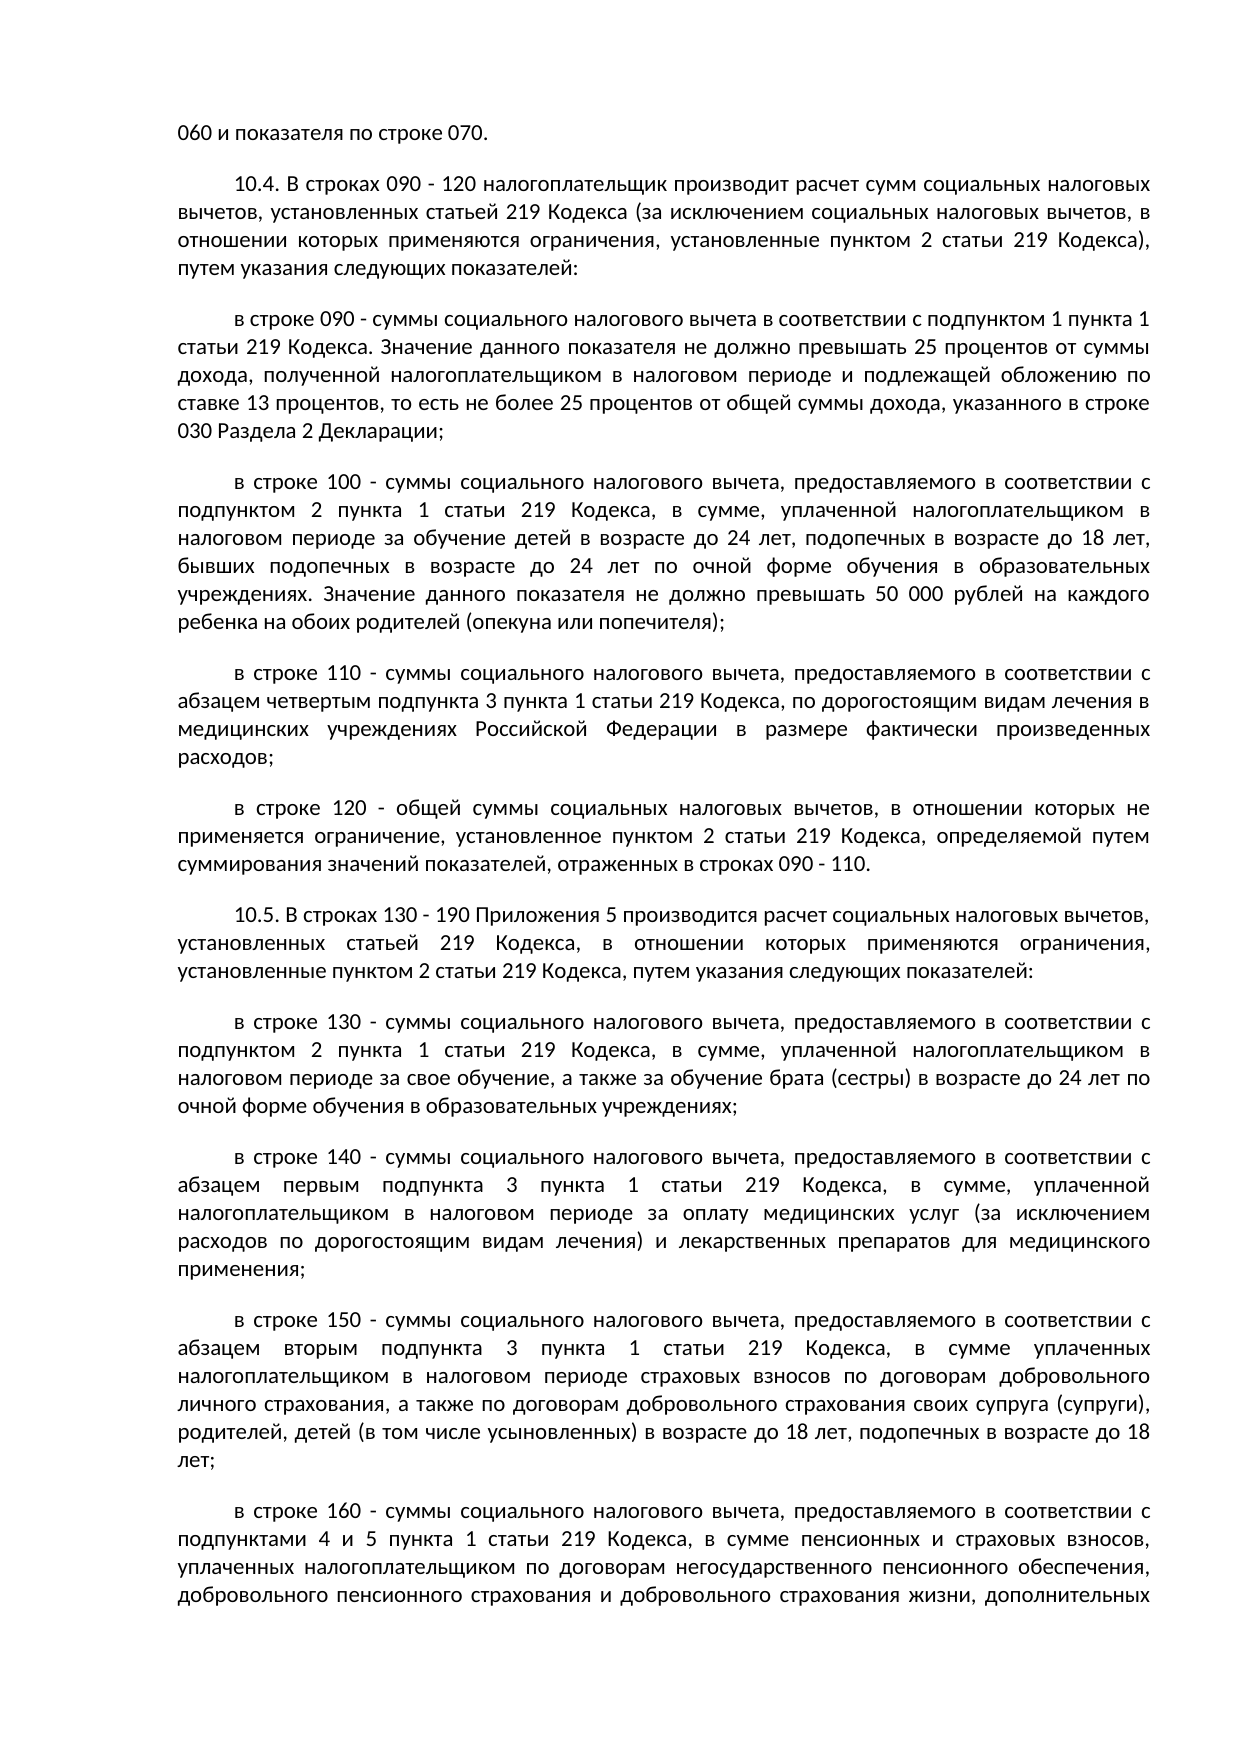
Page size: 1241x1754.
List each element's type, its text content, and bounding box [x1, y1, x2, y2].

text 10.4. В строках 090 - 120 налогоплательщик производит расчет сумм социальных налоговых вычетов, установленных статьей 219 Кодекса (за исключением социальных налоговых вычетов, в отношении которых применяются ограничения, установленные пунктом 2 статьи 219 Кодекса), путем указания следующих показателей: [177, 169, 1152, 281]
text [177, 118, 1152, 146]
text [177, 1496, 1152, 1608]
text 10.5. В строках 130 - 190 Приложения 5 производится расчет социальных налоговых вычетов, установленных статьей 219 Кодекса, в отношении которых применяются ограничения, установленные пунктом 2 статьи 219 Кодекса, путем указания следующих показателей: [177, 900, 1152, 984]
text в строке 130 - суммы социального налогового вычета, предоставляемого в соответствии с подпунктом 2 пункта 1 статьи 219 Кодекса, в сумме, уплаченной налогоплательщиком в налоговом периоде за свое обучение, а также за обучение брата (сестры) в возрасте до 24 лет по очной форме обучения в образовательных учреждениях; [177, 1007, 1152, 1119]
text в строке 110 - суммы социального налогового вычета, предоставляемого в соответствии с абзацем четвертым подпункта 3 пункта 1 статьи 219 Кодекса, по дорогостоящим видам лечения в медицинских учреждениях Российской Федерации в размере фактически произведенных расходов; [177, 658, 1152, 770]
text в строке 100 - суммы социального налогового вычета, предоставляемого в соответствии с подпунктом 2 пункта 1 статьи 219 Кодекса, в сумме, уплаченной налогоплательщиком в налоговом периоде за обучение детей в возрасте до 24 лет, подопечных в возрасте до 18 лет, бывших подопечных в возрасте до 24 лет по очной форме обучения в образовательных учреждениях. Значение данного показателя не должно превышать 50 000 рублей на каждого ребенка на обоих родителей (опекуна или попечителя); [177, 467, 1152, 635]
text в строке 120 - общей суммы социальных налоговых вычетов, в отношении которых не применяется ограничение, установленное пунктом 2 статьи 219 Кодекса, определяемой путем суммирования значений показателей, отраженных в строках 090 - 110. [177, 793, 1152, 877]
text в строке 150 - суммы социального налогового вычета, предоставляемого в соответствии с абзацем вторым подпункта 3 пункта 1 статьи 219 Кодекса, в сумме уплаченных налогоплательщиком в налоговом периоде страховых взносов по договорам добровольного личного страхования, а также по договорам добровольного страхования своих супруга (супруги), родителей, детей (в том числе усыновленных) в возрасте до 18 лет, подопечных в возрасте до 18 лет; [177, 1305, 1152, 1473]
text в строке 090 - суммы социального налогового вычета в соответствии с подпунктом 1 пункта 1 статьи 219 Кодекса. Значение данного показателя не должно превышать 25 процентов от суммы дохода, полученной налогоплательщиком в налоговом периоде и подлежащей обложению по ставке 13 процентов, то есть не более 25 процентов от общей суммы дохода, указанного в строке 030 Раздела 2 Декларации; [177, 304, 1152, 444]
text в строке 140 - суммы социального налогового вычета, предоставляемого в соответствии с абзацем первым подпункта 3 пункта 1 статьи 219 Кодекса, в сумме, уплаченной налогоплательщиком в налоговом периоде за оплату медицинских услуг (за исключением расходов по дорогостоящим видам лечения) и лекарственных препаратов для медицинского применения; [177, 1142, 1152, 1282]
